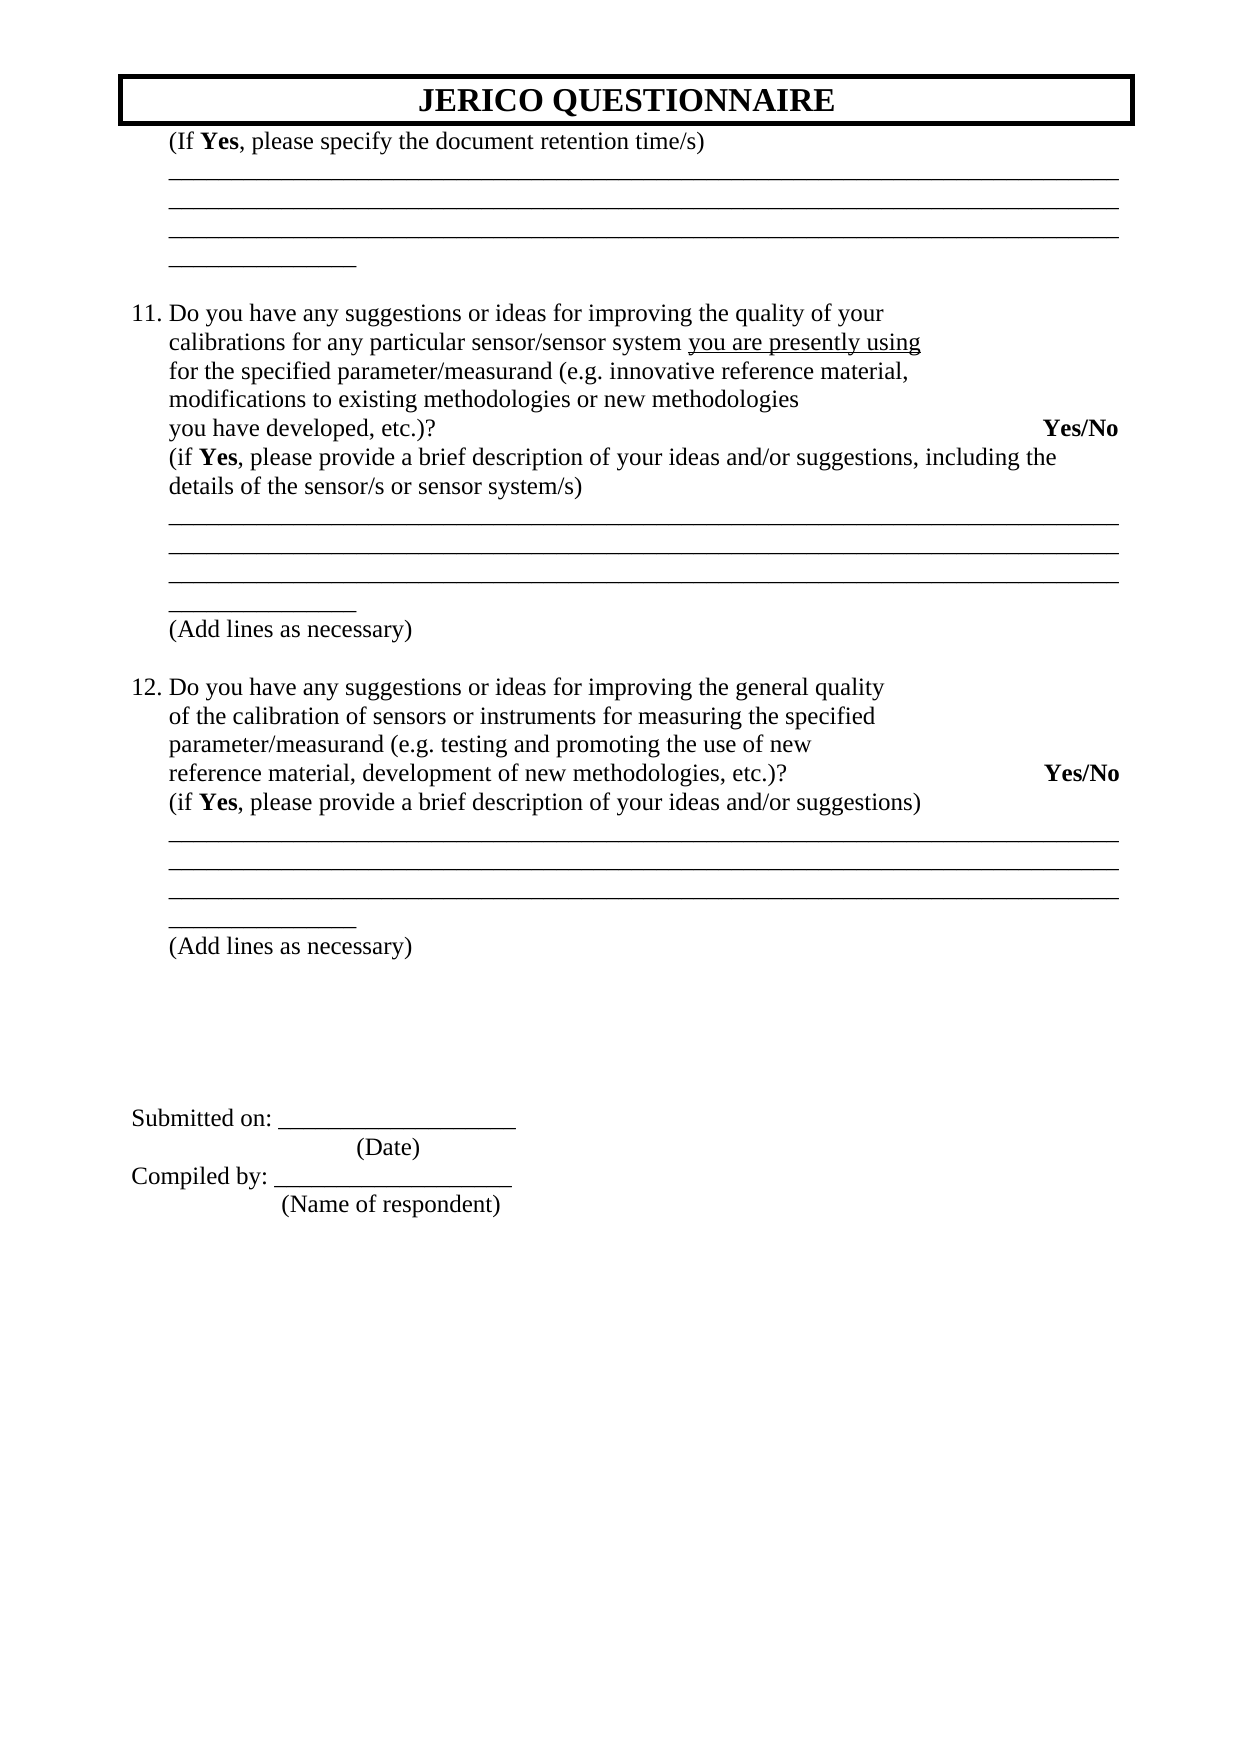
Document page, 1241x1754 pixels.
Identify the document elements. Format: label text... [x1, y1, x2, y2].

text reference material, development of new methodologies, etc.)? Yes/No [169, 758, 1122, 787]
text (if Yes, please provide a brief description of your ideas and/or suggestions) ___________________________________________________________________________________________________________________________________________________________________________________________________________________________________________________ [169, 787, 1122, 931]
text (Date) [131, 1132, 1122, 1161]
text (Add lines as necessary) [169, 614, 1122, 643]
text you have developed, etc.)? Yes/No [169, 413, 1122, 442]
text Compiled by: ___________________ [131, 1161, 1122, 1189]
text (Name of respondent) [131, 1189, 1122, 1218]
text (If Yes, please specify the document retention time/s) [169, 126, 1122, 154]
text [169, 154, 1122, 269]
text for the specified parameter/measurand (e.g. innovative reference material, [169, 356, 1122, 384]
text parameter/measurand (e.g. testing and promoting the use of new [169, 729, 1122, 758]
text 12. Do you have any suggestions or ideas for improving the general quality [131, 672, 1122, 701]
text (if Yes, please provide a brief description of your ideas and/or suggestions, including the details of the sensor/s or sensor system/s) [169, 442, 1122, 499]
text calibrations for any particular sensor/sensor system you are presently using [169, 327, 1122, 356]
text modifications to existing methodologies or new methodologies [169, 384, 1122, 413]
text of the calibration of sensors or instruments for measuring the specified [169, 701, 1122, 729]
text 11. Do you have any suggestions or ideas for improving the quality of your [131, 298, 1122, 327]
text (Add lines as necessary) [169, 931, 1122, 959]
text Submitted on: ___________________ [131, 1103, 1122, 1132]
